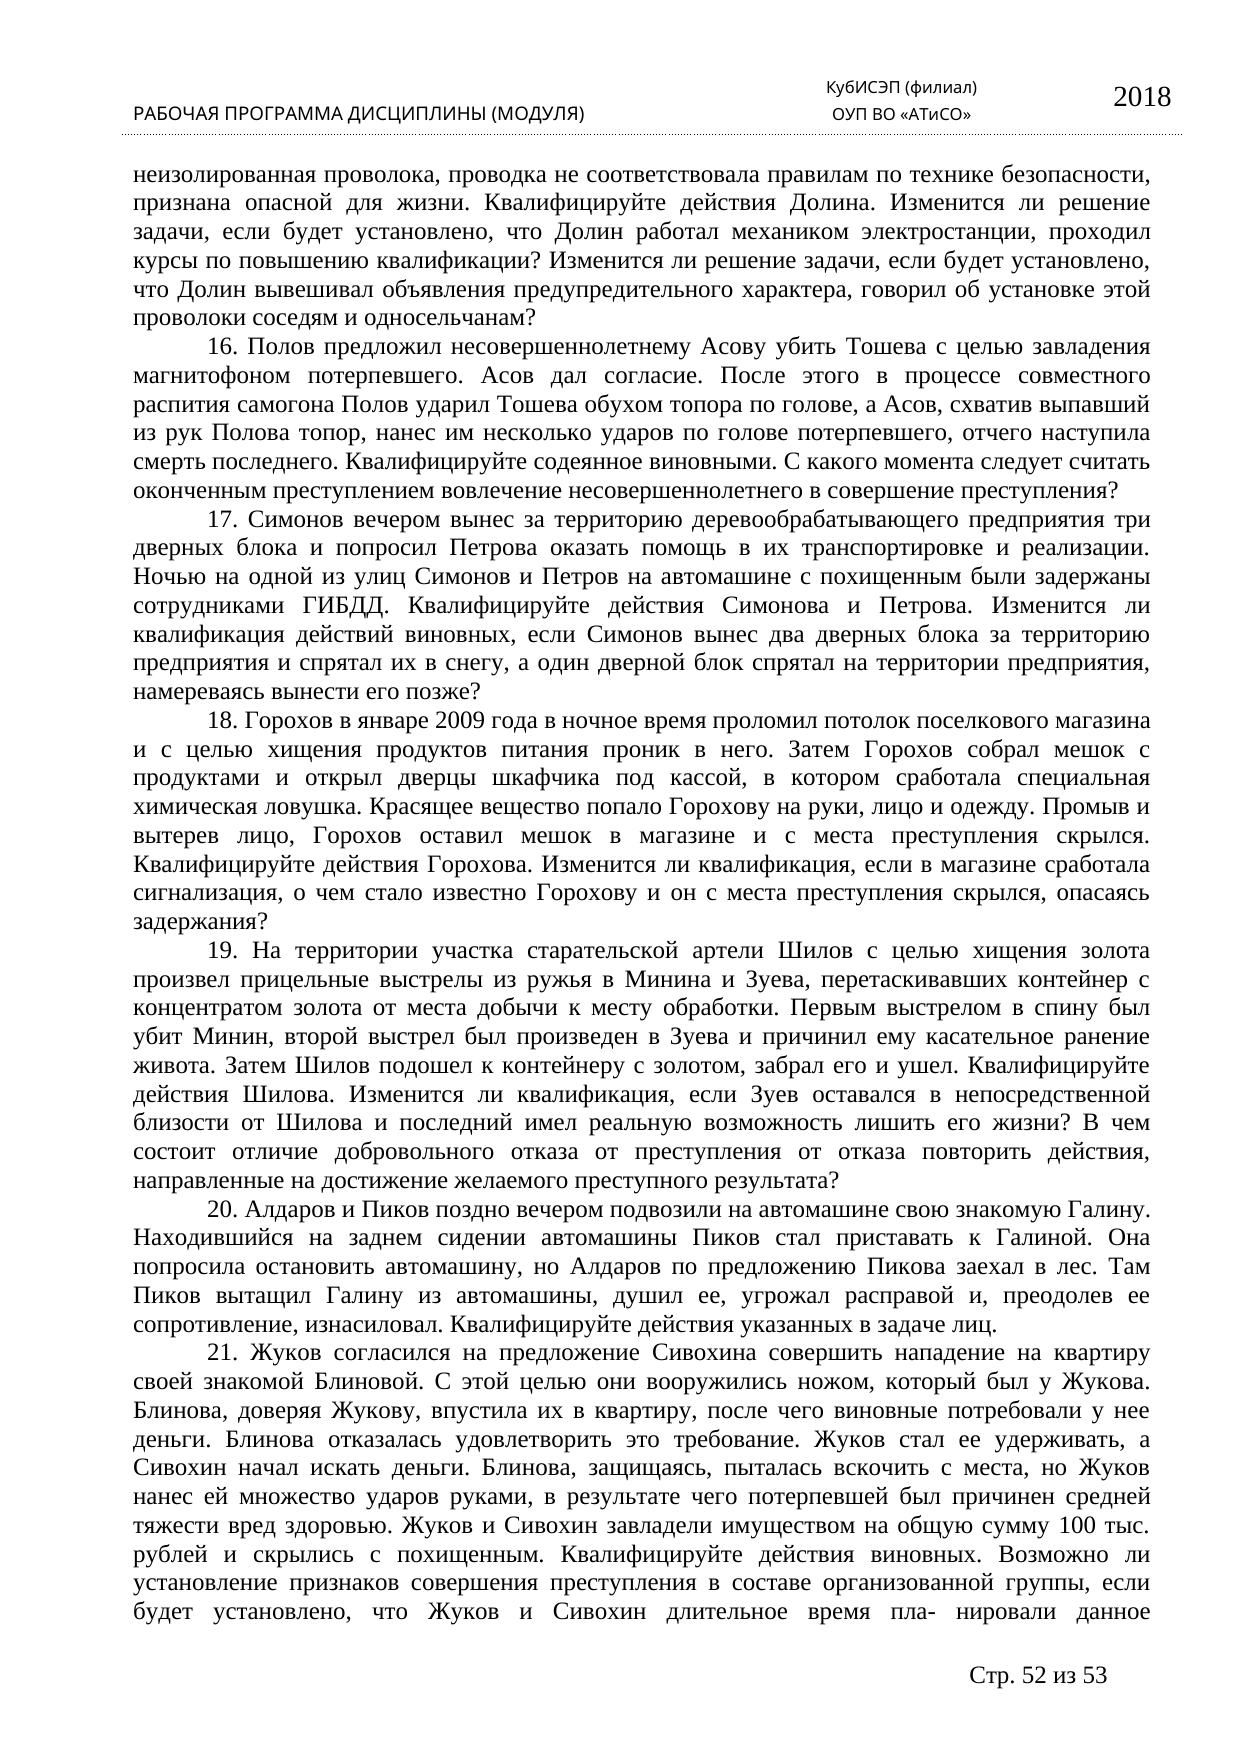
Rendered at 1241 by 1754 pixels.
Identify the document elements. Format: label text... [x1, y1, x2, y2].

text 18. Горохов в январе 2009 года в ночное время проломил потолок поселкового магазина и с целью хищения продуктов питания проник в него. Затем Горохов собрал мешок с продуктами и открыл дверцы шкафчика под кассой, в котором сработала специальная химическая ловушка. Красящее вещество попало Горохову на руки, лицо и одежду. Промыв и вытерев лицо, Горохов оставил мешок в магазине и с места преступления скрылся. Квалифицируйте действия Горохова. Изменится ли квалификация, если в магазине сработала сигнализация, о чем стало известно Горохову и он с места преступления скрылся, опасаясь задержания? [133, 705, 1152, 935]
text 19. На территории участка старательской артели Шилов с целью хищения золота произвел прицельные выстрелы из ружья в Минина и Зуева, перетаскивавших контейнер с концентратом золота от места добычи к месту обработки. Первым выстрелом в спину был убит Минин, второй выстрел был произведен в Зуева и причинил ему касательное ранение живота. Затем Шилов подошел к контейнеру с золотом, забрал его и ушел. Квалифицируйте действия Шилова. Изменится ли квалификация, если Зуев оставался в непосредственной близости от Шилова и последний имел реальную возможность лишить его жизни? В чем состоит отличие добровольного отказа от преступления от отказа повторить действия, направленные на достижение желаемого преступного результата? [133, 935, 1152, 1194]
text 16. Полов предложил несовершеннолетнему Асову убить Тошева с целью завладения магнитофоном потерпевшего. Асов дал согласие. После этого в процессе совместного распития самогона Полов ударил Тошева обухом топора по голове, а Асов, схватив выпавший из рук Полова топор, нанес им несколько ударов по голове потерпевшего, отчего наступила смерть последнего. Квалифицируйте содеянное виновными. С какого момента следует считать оконченным преступлением вовлечение несовершеннолетнего в совершение преступления? [133, 331, 1152, 504]
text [133, 159, 1152, 331]
text 20. Алдаров и Пиков поздно вечером подвозили на автомашине свою знакомую Галину. Находившийся на заднем сидении автомашины Пиков стал приставать к Галиной. Она попросила остановить автомашину, но Алдаров по предложению Пикова заехал в лес. Там Пиков вытащил Галину из автомашины, душил ее, угрожал расправой и, преодолев ее сопротивление, изнасиловал. Квалифицируйте действия указанных в задаче лиц. [133, 1194, 1152, 1337]
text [133, 1337, 1152, 1625]
text 17. Симонов вечером вынес за территорию деревообрабатывающего предприятия три дверных блока и попросил Петрова оказать помощь в их транспортировке и реализации. Ночью на одной из улиц Симонов и Петров на автомашине с похищенным были задержаны сотрудниками ГИБДД. Квалифицируйте действия Симонова и Петрова. Изменится ли квалификация действий виновных, если Симонов вынес два дверных блока за территорию предприятия и спрятал их в снегу, а один дверной блок спрятал на территории предприятия, намереваясь вынести его позже? [133, 504, 1152, 705]
